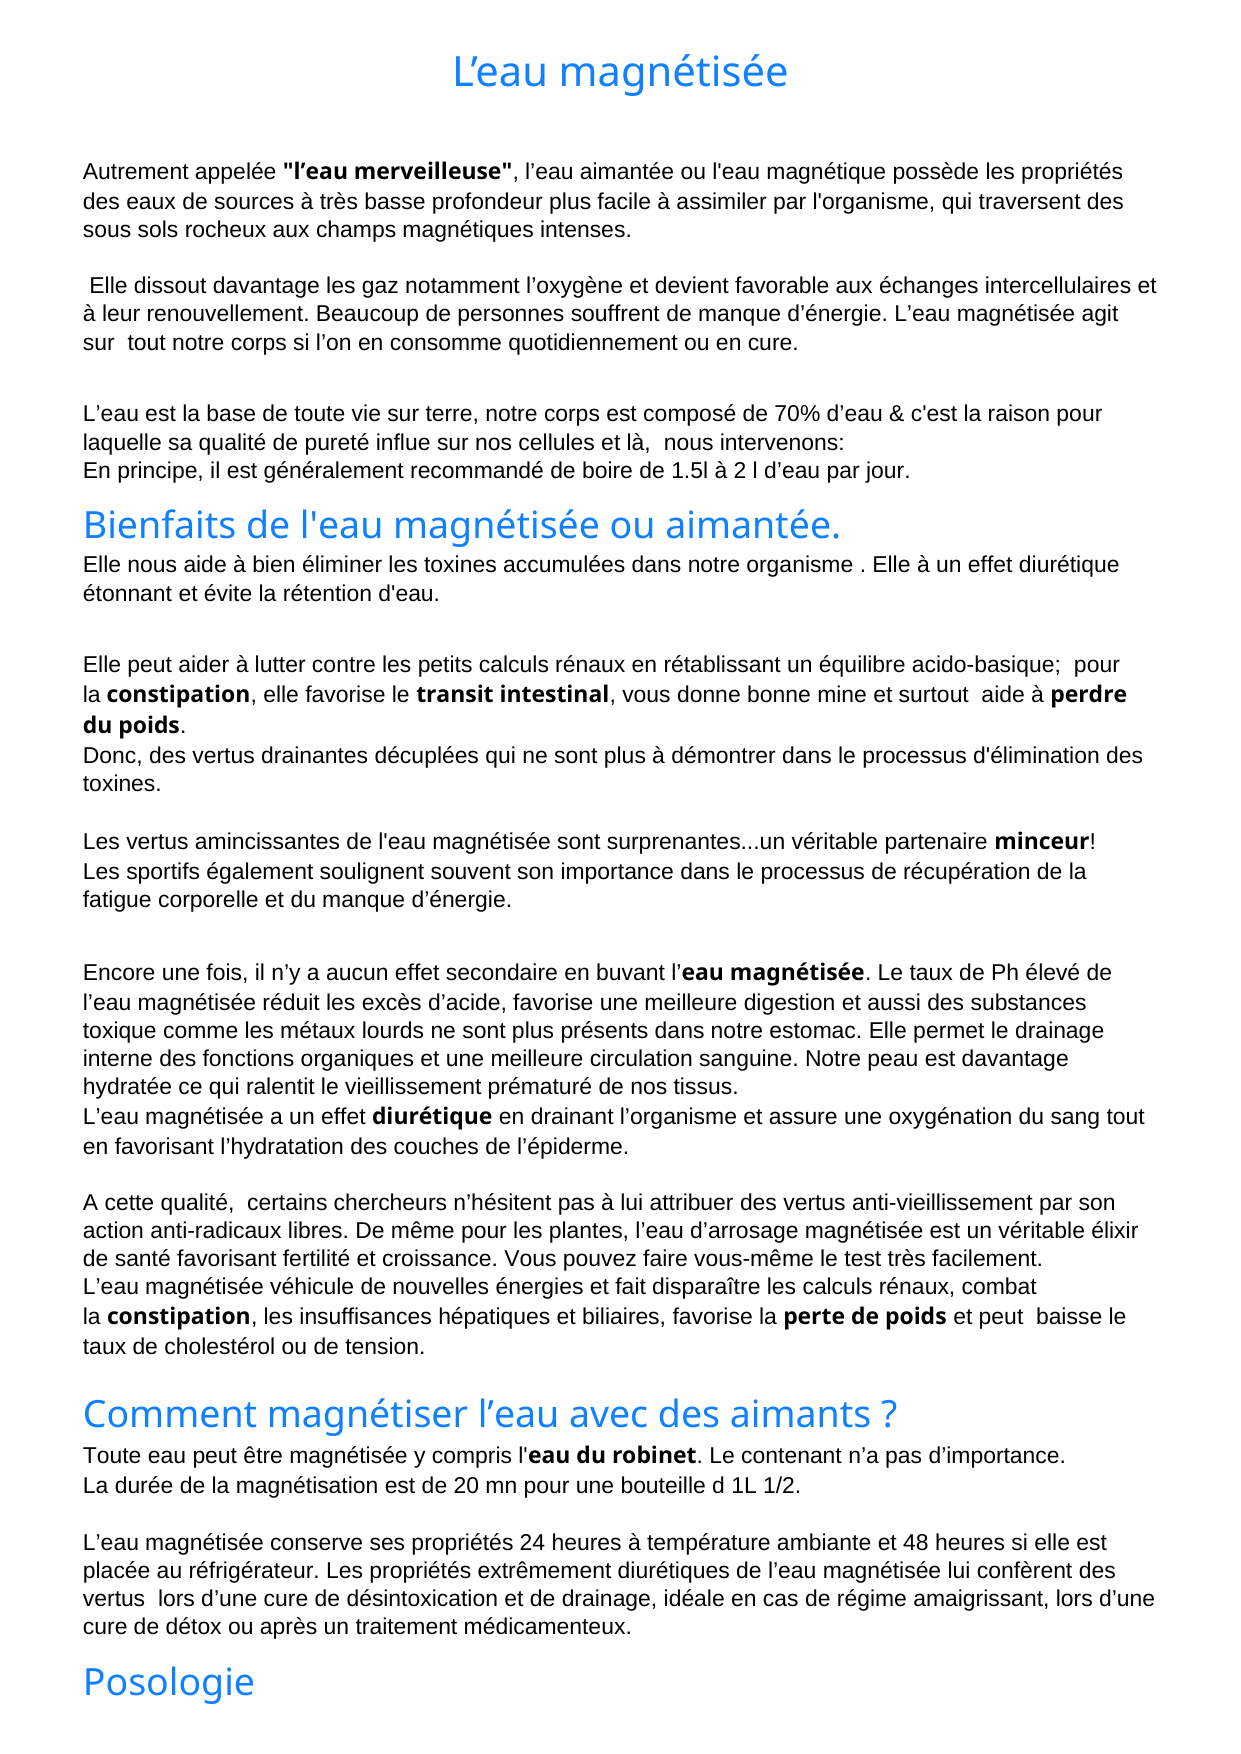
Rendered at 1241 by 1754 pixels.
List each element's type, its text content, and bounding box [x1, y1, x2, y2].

text Bienfaits de l'eau magnétisée ou aimantée. [83, 499, 1157, 550]
text Toute eau peut être magnétisée y compris l'eau du robinet. Le contenant n’a pas d’importance. La durée de la magnétisation est de 20 mn pour une bouteille d 1L 1/2. [83, 1439, 1157, 1527]
text Posologie [83, 1655, 1157, 1706]
text Comment magnétiser l’eau avec des aimants ? [83, 1388, 1157, 1439]
text Elle dissout davantage les gaz notamment l’oxygène et devient favorable aux échanges intercellulaires et à leur renouvellement. Beaucoup de personnes souffrent de manque d’énergie. L’eau magnétisée agit sur tout notre corps si l’on en consomme quotidiennement ou en cure. [83, 242, 1157, 355]
text L’eau est la base de toute vie sur terre, notre corps est composé de 70% d’eau & c'est la raison pour laquelle sa qualité de pureté influe sur nos cellules et là, nous intervenons: En principe, il est généralement recommandé de boire de 1.5l à 2 l d’eau par jour. [83, 371, 1157, 483]
text L’eau magnétisée [83, 41, 1157, 98]
text Elle nous aide à bien éliminer les toxines accumulées dans notre organisme . Elle à un effet diurétique étonnant et évite la rétention d'eau. [83, 550, 1157, 606]
text Elle peut aider à lutter contre les petits calculs rénaux en rétablissant un équilibre acido-basique; pour la constipation, elle favorise le transit intestinal, vous donne bonne mine et surtout aide à perdre du poids. Donc, des vertus drainantes décuplées qui ne sont plus à démontrer dans le processus d'élimination des toxines. Les vertus amincissantes de l'eau magnétisée sont surprenantes...un véritable partenaire minceur! Les sportifs également soulignent souvent son importance dans le processus de récupération de la fatigue corporelle et du manque d’énergie. [83, 622, 1157, 912]
text Autrement appelée "l’eau merveilleuse", l’eau aimantée ou l'eau magnétique possède les propriétés des eaux de sources à très basse profondeur plus facile à assimiler par l'organisme, qui traversent des sous sols rocheux aux champs magnétiques intenses. [83, 155, 1157, 242]
text Encore une fois, il n’y a aucun effet secondaire en buvant l’eau magnétisée. Le taux de Ph élevé de l’eau magnétisée réduit les excès d’acide, favorise une meilleure digestion et aussi des substances toxique comme les métaux lourds ne sont plus présents dans notre estomac. Elle permet le drainage interne des fonctions organiques et une meilleure circulation sanguine. Notre peau est davantage hydratée ce qui ralentit le vieillissement prématuré de nos tissus. L’eau magnétisée a un effet diurétique en drainant l’organisme et assure une oxygénation du sang tout en favorisant l’hydratation des couches de l’épiderme. [83, 928, 1157, 1159]
text L’eau magnétisée conserve ses propriétés 24 heures à température ambiante et 48 heures si elle est placée au réfrigérateur. Les propriétés extrêmement diurétiques de l’eau magnétisée lui confèrent des vertus lors d’une cure de désintoxication et de drainage, idéale en cas de régime amaigrissant, lors d’une cure de détox ou après un traitement médicamenteux. [83, 1527, 1157, 1639]
text A cette qualité, certains chercheurs n’hésitent pas à lui attribuer des vertus anti-vieillissement par son action anti-radicaux libres. De même pour les plantes, l’eau d’arrosage magnétisée est un véritable élixir de santé favorisant fertilité et croissance. Vous pouvez faire vous-même le test très facilement. L’eau magnétisée véhicule de nouvelles énergies et fait disparaître les calculs rénaux, combat la constipation, les insuffisances hépatiques et biliaires, favorise la perte de poids et peut baisse le taux de cholestérol ou de tension. [83, 1159, 1157, 1388]
